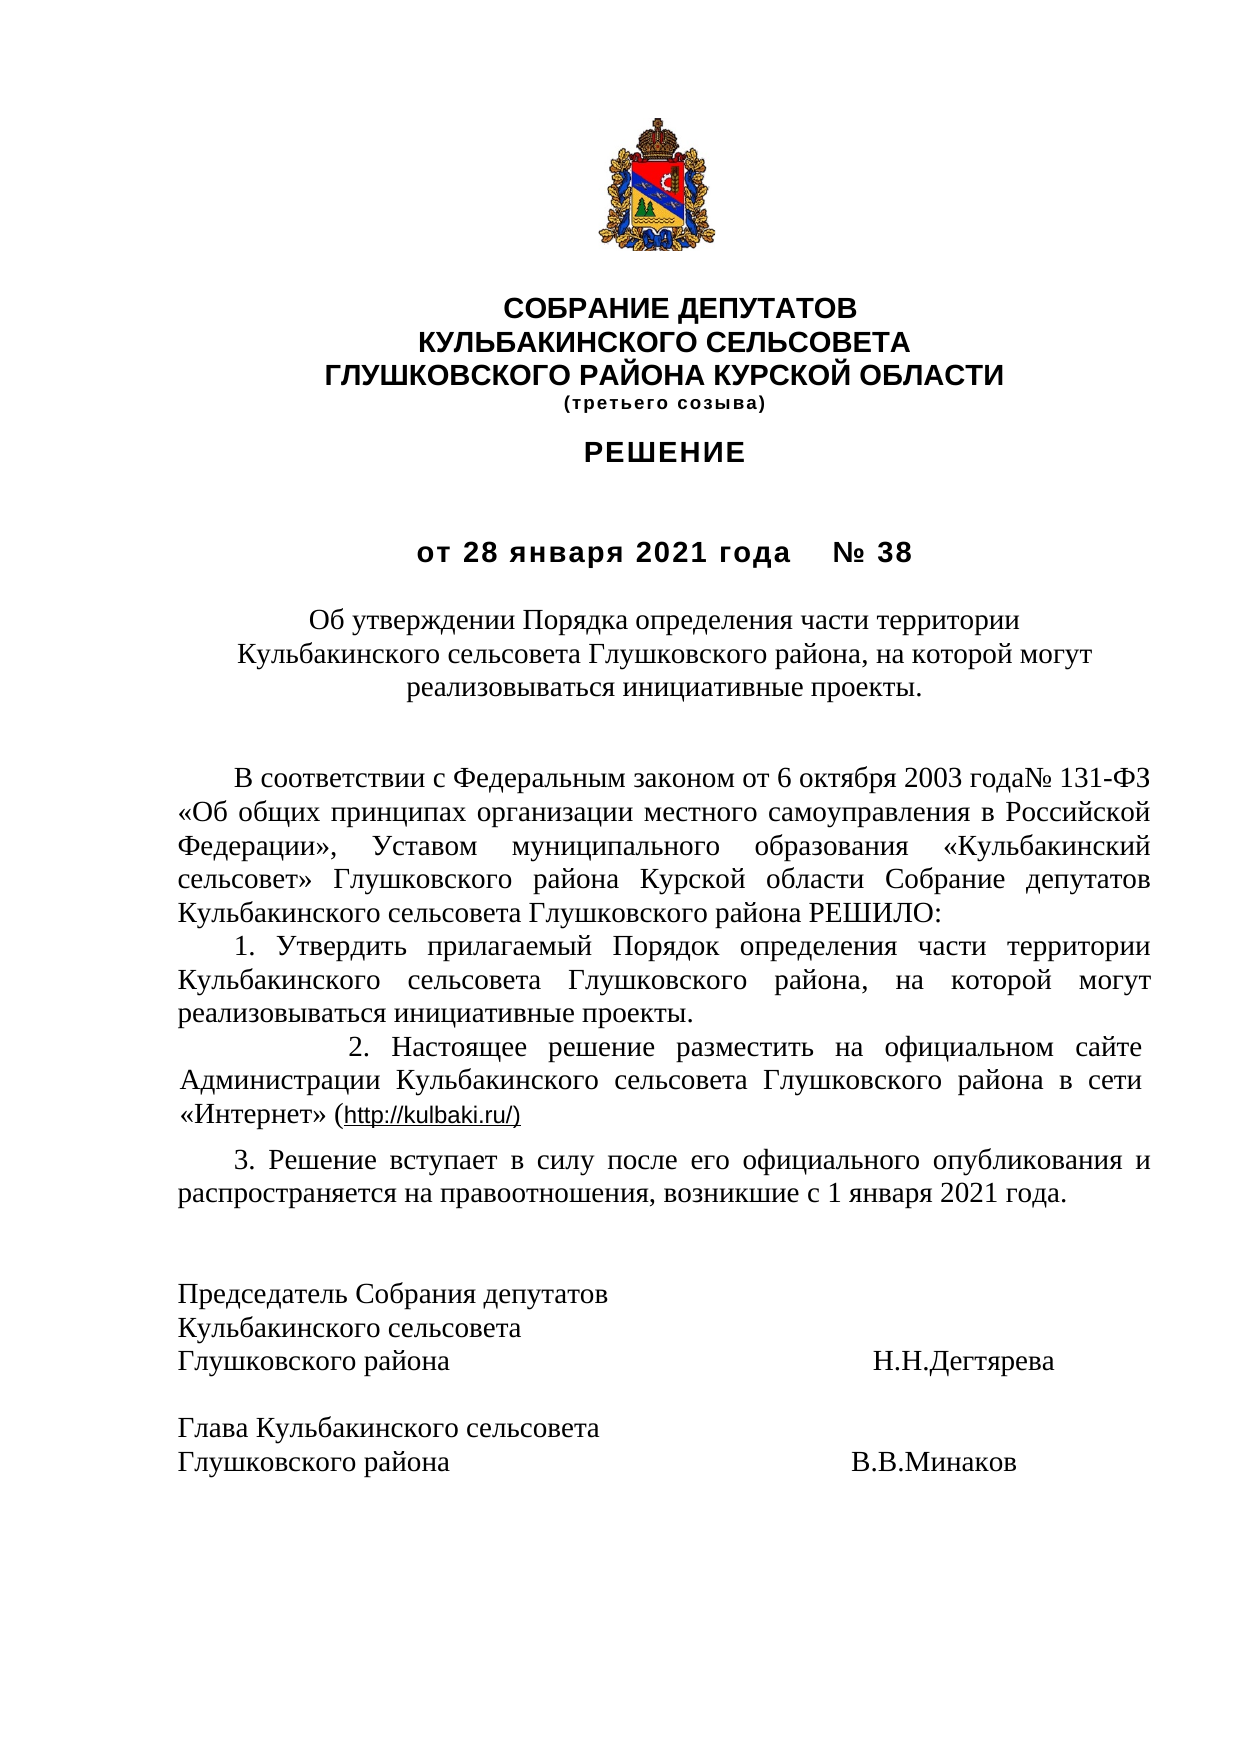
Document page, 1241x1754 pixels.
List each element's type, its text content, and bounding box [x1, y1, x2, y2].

title ГЛУШКОВСКОГО РАЙОНА КУРСКОЙ ОБЛАСТИ [177, 358, 1152, 392]
text В соответствии с Федеральным законом от 6 октября 2003 года№ 131-ФЗ «Об общих принципах организации местного самоуправления в Российской Федерации», Уставом муниципального образования «Кульбакинский сельсовет» Глушковского района Курской области Собрание депутатов Кульбакинского сельсовета Глушковского района РЕШИЛО: [177, 761, 1152, 928]
text 3. Решение вступает в силу после его официального опубликования и распространяется на правоотношения, возникшие с 1 января 2021 года. [177, 1142, 1152, 1209]
subtitle СОБРАНИЕ ДЕПУТАТОВ [177, 291, 1152, 324]
text 2. Настоящее решение разместить на официальном сайте Администрации Кульбакинского сельсовета Глушковского района в сети «Интернет» (http://kulbaki.ru/) [179, 1029, 1143, 1129]
title (третьего созыва) [177, 392, 1152, 413]
text Кульбакинского сельсовета [177, 1310, 1152, 1343]
text 1. Утвердить прилагаемый Порядок определения части территории Кульбакинского сельсовета Глушковского района, на которой могут реализовываться инициативные проекты. [177, 928, 1152, 1029]
picture [598, 118, 716, 251]
text Глушковского района В.В.Минаков [177, 1444, 1152, 1477]
text Глава Кульбакинского сельсовета [177, 1410, 1152, 1444]
text Глушковского района Н.Н.Дегтярева [177, 1343, 1152, 1377]
text Об утверждении Порядка определения части территории [177, 602, 1152, 636]
title от 28 января 2021 года № 38 [177, 535, 1152, 569]
text Председатель Собрания депутатов [177, 1276, 1152, 1310]
text Кульбакинского сельсовета Глушковского района, на которой могут реализовываться инициативные проекты. [177, 636, 1152, 703]
title РЕШЕНИЕ [177, 435, 1152, 468]
subtitle КУЛЬБАКИНСКОГО СЕЛЬСОВЕТА [177, 324, 1152, 358]
